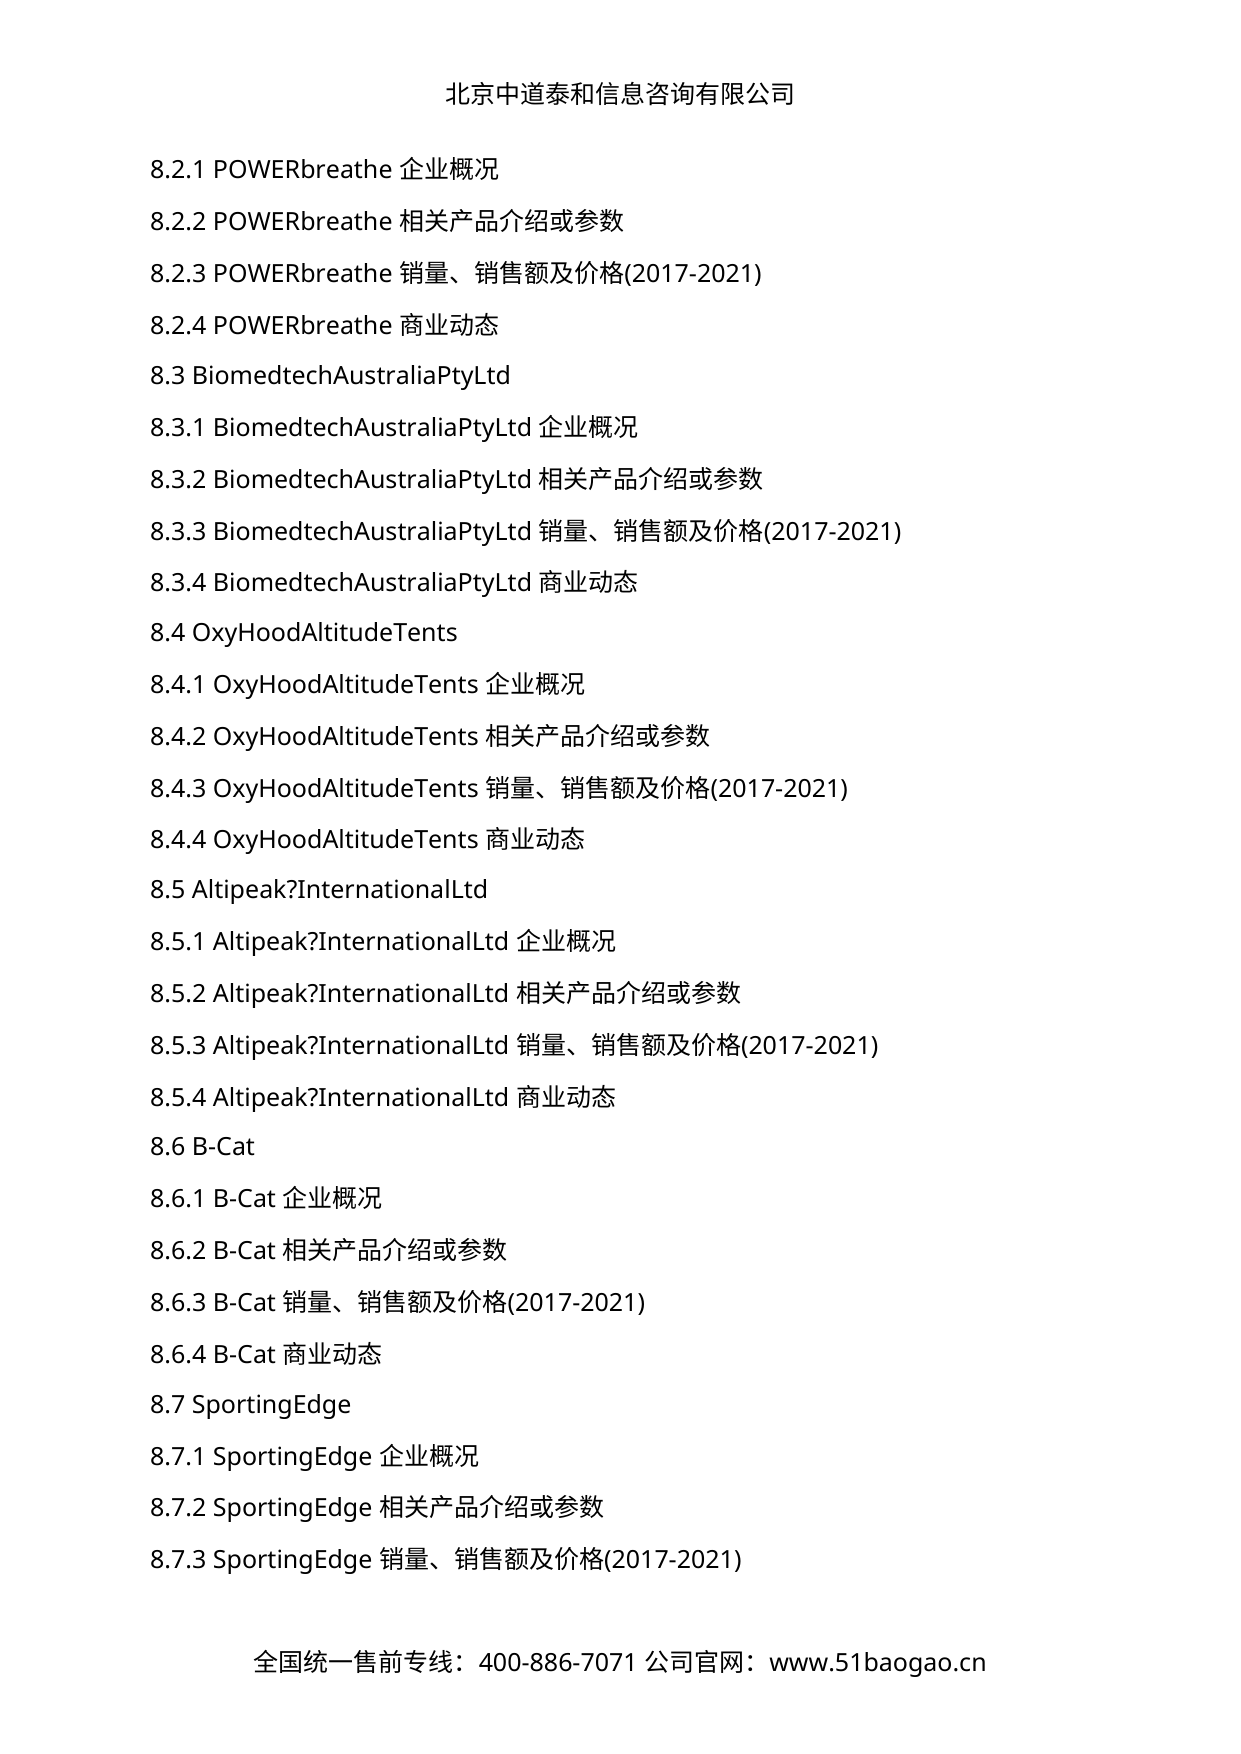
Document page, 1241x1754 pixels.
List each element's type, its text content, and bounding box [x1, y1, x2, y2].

text 8.3.1 BiomedtechAustraliaPtyLtd 企业概况 [150, 407, 1090, 443]
text 8.4.3 OxyHoodAltitudeTents 销量、销售额及价格(2017-2021) [150, 768, 1090, 804]
text 8.5.3 Altipeak?InternationalLtd 销量、销售额及价格(2017-2021) [150, 1025, 1090, 1062]
text 8.6.4 B-Cat 商业动态 [150, 1334, 1090, 1371]
text 8.7 SportingEdge [150, 1386, 1090, 1420]
text 8.2.4 POWERbreathe 商业动态 [150, 306, 1090, 342]
text 8.3 BiomedtechAustraliaPtyLtd [150, 357, 1090, 392]
text 8.6.3 B-Cat 销量、销售额及价格(2017-2021) [150, 1282, 1090, 1319]
text 8.2.2 POWERbreathe 相关产品介绍或参数 [150, 202, 1090, 238]
text 8.5.2 Altipeak?InternationalLtd 相关产品介绍或参数 [150, 973, 1090, 1010]
text 8.4 OxyHoodAltitudeTents [150, 615, 1090, 649]
text 8.4.4 OxyHoodAltitudeTents 商业动态 [150, 820, 1090, 856]
text 8.6.1 B-Cat 企业概况 [150, 1179, 1090, 1215]
text 8.2.3 POWERbreathe 销量、销售额及价格(2017-2021) [150, 254, 1090, 290]
text 8.7.2 SportingEdge 相关产品介绍或参数 [150, 1488, 1090, 1524]
text 8.4.1 OxyHoodAltitudeTents 企业概况 [150, 664, 1090, 701]
text 8.5.1 Altipeak?InternationalLtd 企业概况 [150, 922, 1090, 958]
text 8.7.1 SportingEdge 企业概况 [150, 1436, 1090, 1472]
text 8.4.2 OxyHoodAltitudeTents 相关产品介绍或参数 [150, 716, 1090, 752]
text 8.7.3 SportingEdge 销量、销售额及价格(2017-2021) [150, 1540, 1090, 1576]
text 8.5.4 Altipeak?InternationalLtd 商业动态 [150, 1077, 1090, 1113]
text 8.3.4 BiomedtechAustraliaPtyLtd 商业动态 [150, 563, 1090, 599]
text 8.5 Altipeak?InternationalLtd [150, 872, 1090, 906]
text 8.2.1 POWERbreathe 企业概况 [150, 150, 1090, 186]
text 8.3.2 BiomedtechAustraliaPtyLtd 相关产品介绍或参数 [150, 459, 1090, 495]
text 8.3.3 BiomedtechAustraliaPtyLtd 销量、销售额及价格(2017-2021) [150, 511, 1090, 547]
text 8.6.2 B-Cat 相关产品介绍或参数 [150, 1231, 1090, 1267]
text 8.6 B-Cat [150, 1129, 1090, 1163]
